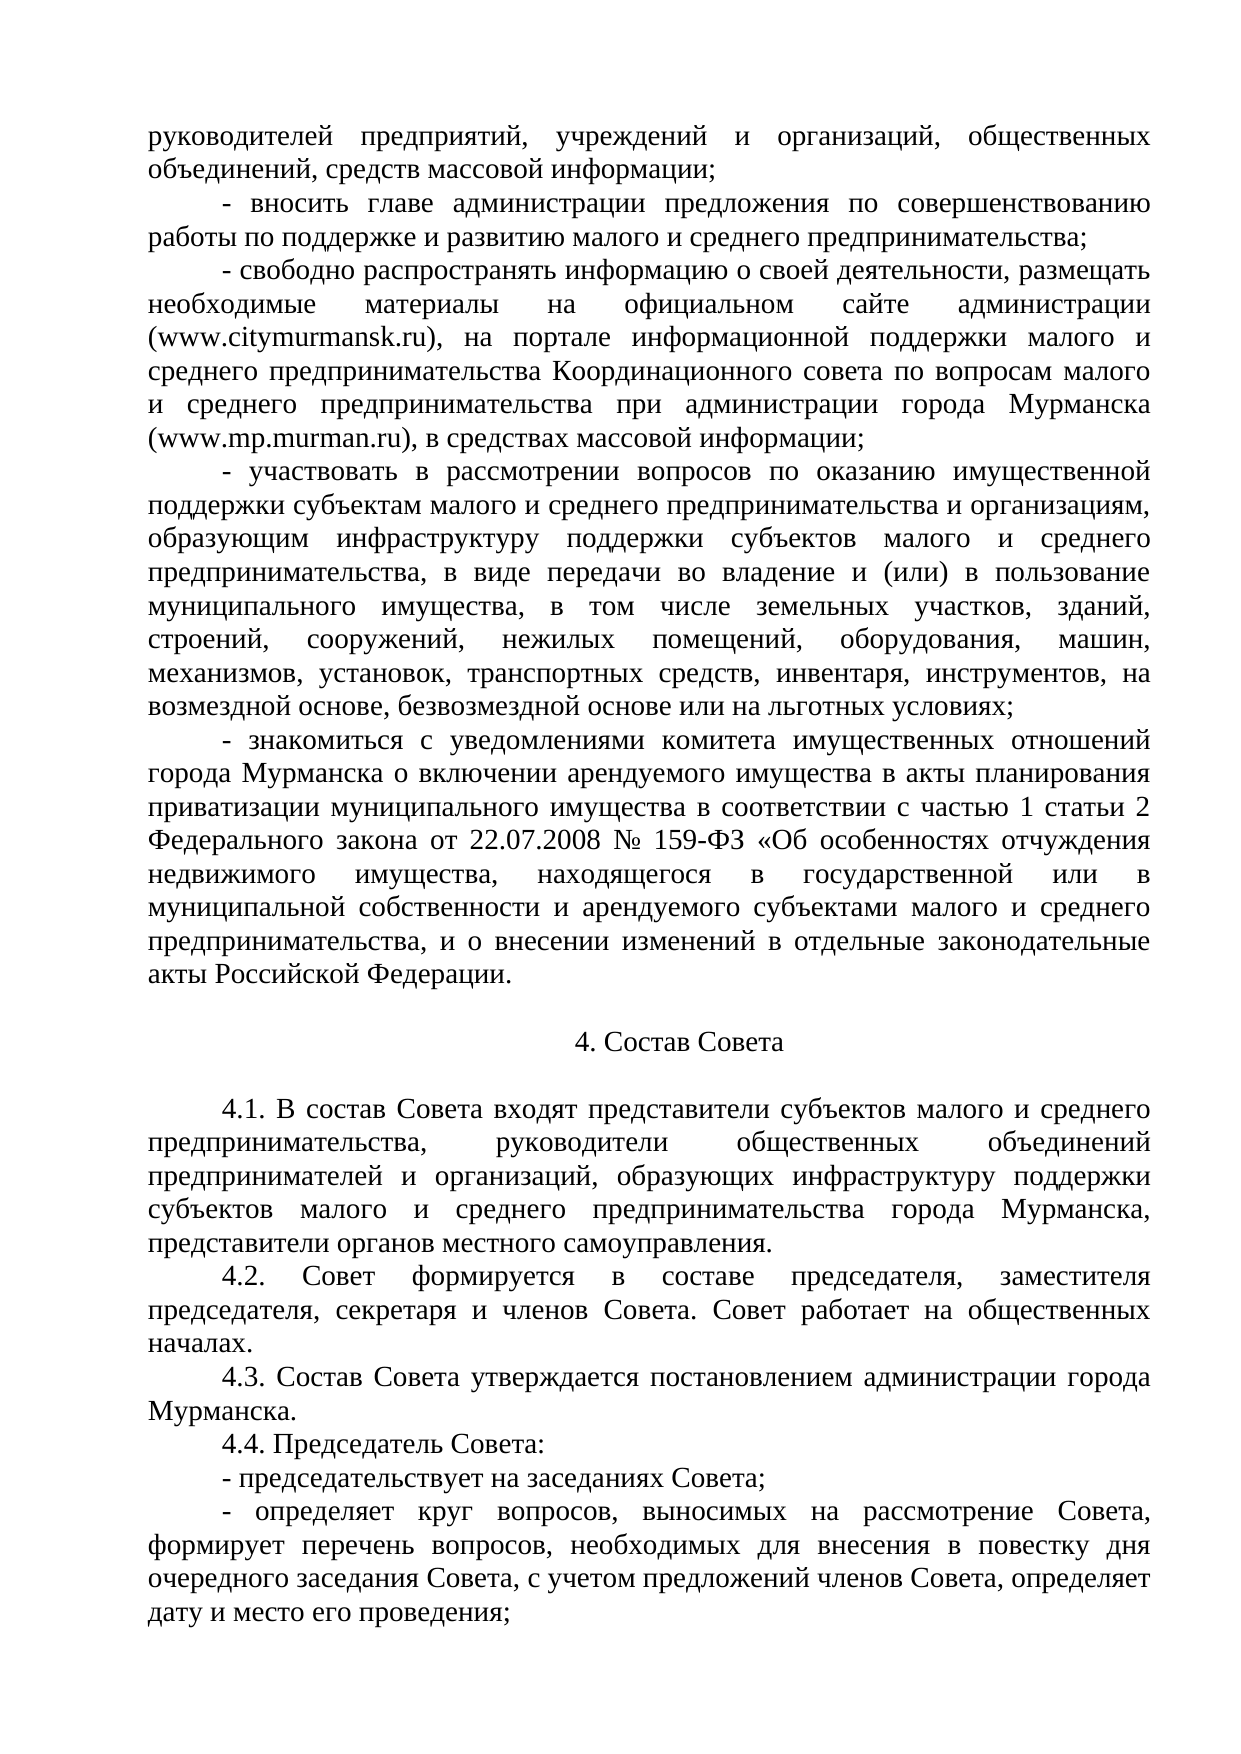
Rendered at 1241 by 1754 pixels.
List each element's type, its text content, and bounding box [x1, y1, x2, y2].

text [148, 118, 1152, 185]
text - свободно распространять информацию о своей деятельности, размещать необходимые материалы на официальном сайте администрации (www.citymurmansk.ru), на портале информационной поддержки малого и среднего предпринимательства Координационного совета по вопросам малого и среднего предпринимательства при администрации города Мурманска (www.mp.murman.ru), в средствах массовой информации; [148, 252, 1152, 453]
text 4.4. Председатель Совета: [148, 1426, 1152, 1460]
text 4.2. Совет формируется в составе председателя, заместителя председателя, секретаря и членов Совета. Совет работает на общественных началах. [148, 1258, 1152, 1359]
text - вносить главе администрации предложения по совершенствованию работы по поддержке и развитию малого и среднего предпринимательства; [148, 185, 1152, 252]
text - участвовать в рассмотрении вопросов по оказанию имущественной поддержки субъектам малого и среднего предпринимательства и организациям, образующим инфраструктуру поддержки субъектов малого и среднего предпринимательства, в виде передачи во владение и (или) в пользование муниципального имущества, в том числе земельных участков, зданий, строений, сооружений, нежилых помещений, оборудования, машин, механизмов, установок, транспортных средств, инвентаря, инструментов, на возмездной основе, безвозмездной основе или на льготных условиях; [148, 453, 1152, 722]
text 4.1. В состав Совета входят представители субъектов малого и среднего предпринимательства, руководители общественных объединений предпринимателей и организаций, образующих инфраструктуру поддержки субъектов малого и среднего предпринимательства города Мурманска, представители органов местного самоуправления. [148, 1091, 1152, 1258]
text 4. Состав Совета [148, 1024, 1152, 1057]
text - председательствует на заседаниях Совета; [148, 1460, 1152, 1493]
text 4.3. Состав Совета утверждается постановлением администрации города Мурманска. [148, 1359, 1152, 1426]
text - определяет круг вопросов, выносимых на рассмотрение Совета, формирует перечень вопросов, необходимых для внесения в повестку дня очередного заседания Совета, с учетом предложений членов Совета, определяет дату и место его проведения; [148, 1493, 1152, 1627]
text - знакомиться с уведомлениями комитета имущественных отношений города Мурманска о включении арендуемого имущества в акты планирования приватизации муниципального имущества в соответствии с частью 1 статьи 2 Федерального закона от 22.07.2008 № 159-ФЗ «Об особенностях отчуждения недвижимого имущества, находящегося в государственной или в муниципальной собственности и арендуемого субъектами малого и среднего предпринимательства, и о внесении изменений в отдельные законодательные акты Российской Федерации. [148, 722, 1152, 990]
